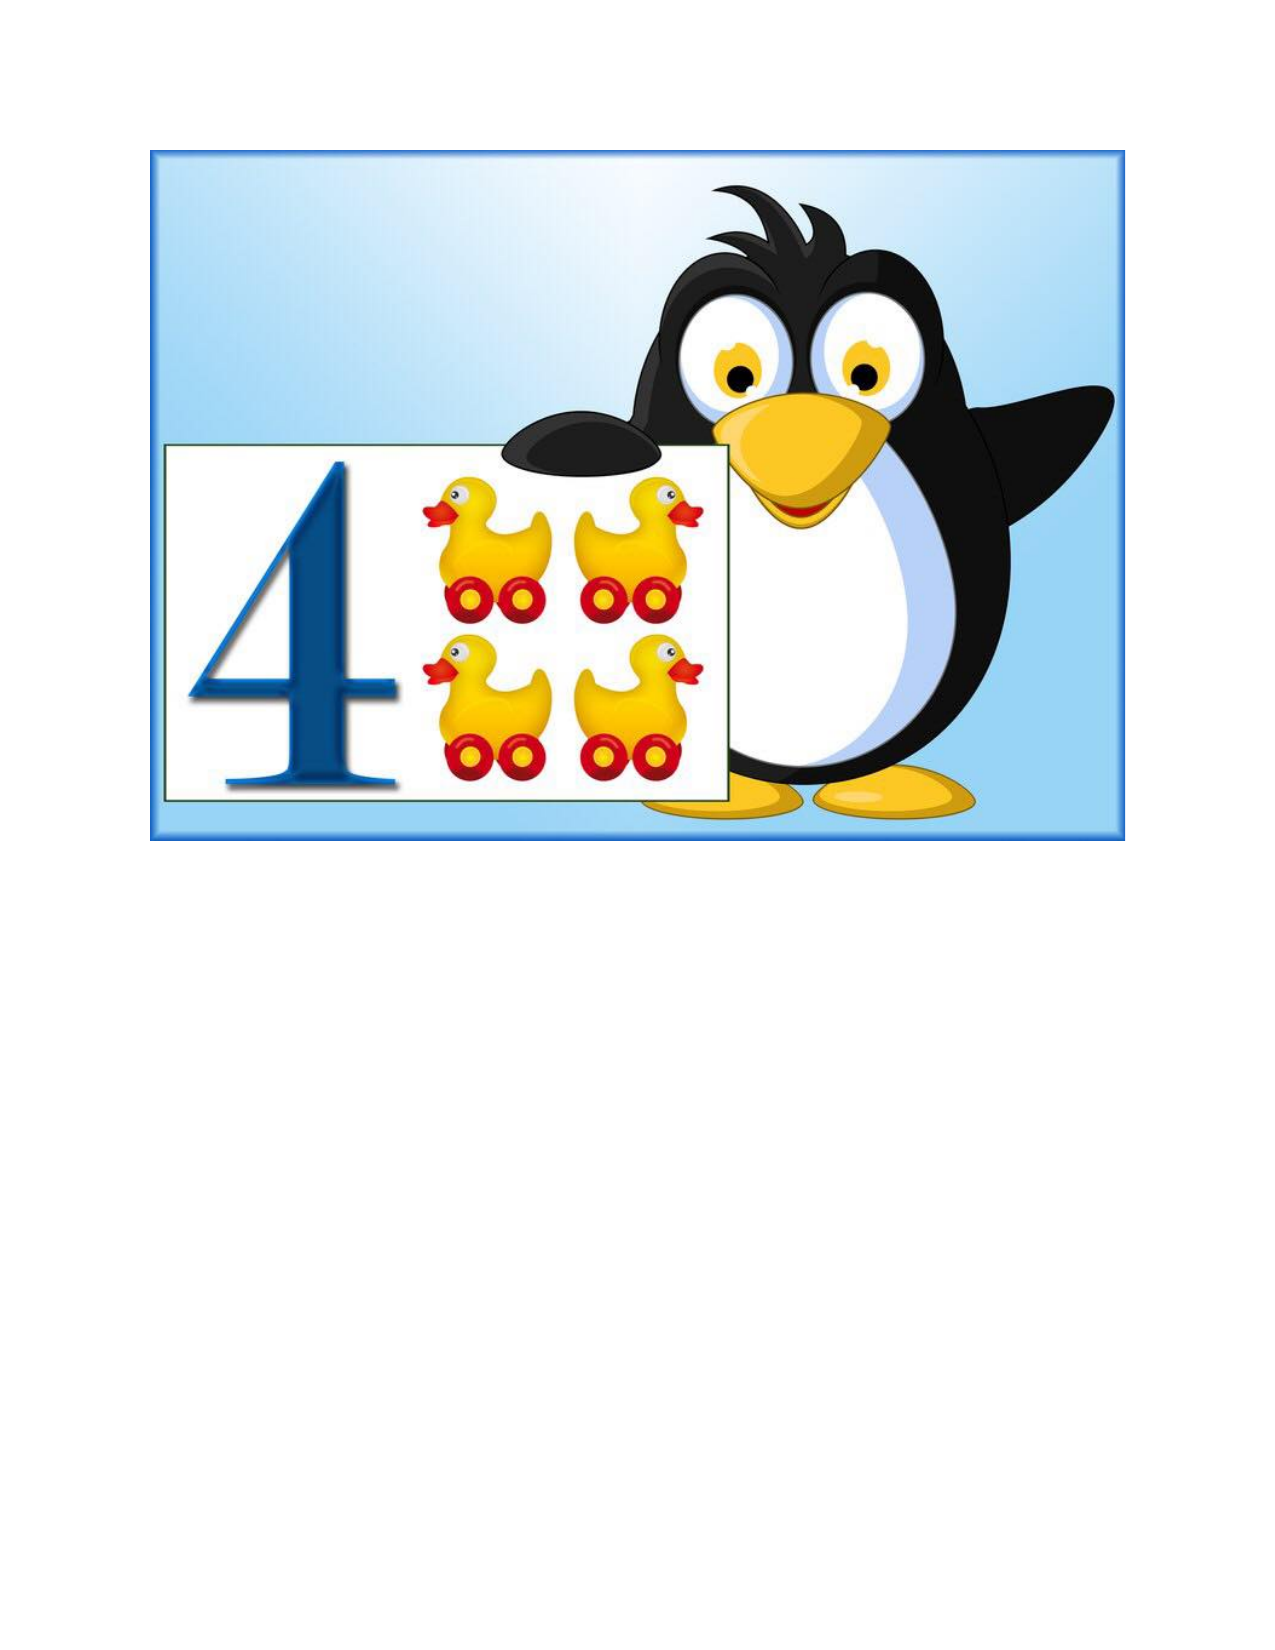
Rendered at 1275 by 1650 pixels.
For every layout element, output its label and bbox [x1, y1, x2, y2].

picture [150, 150, 1125, 841]
